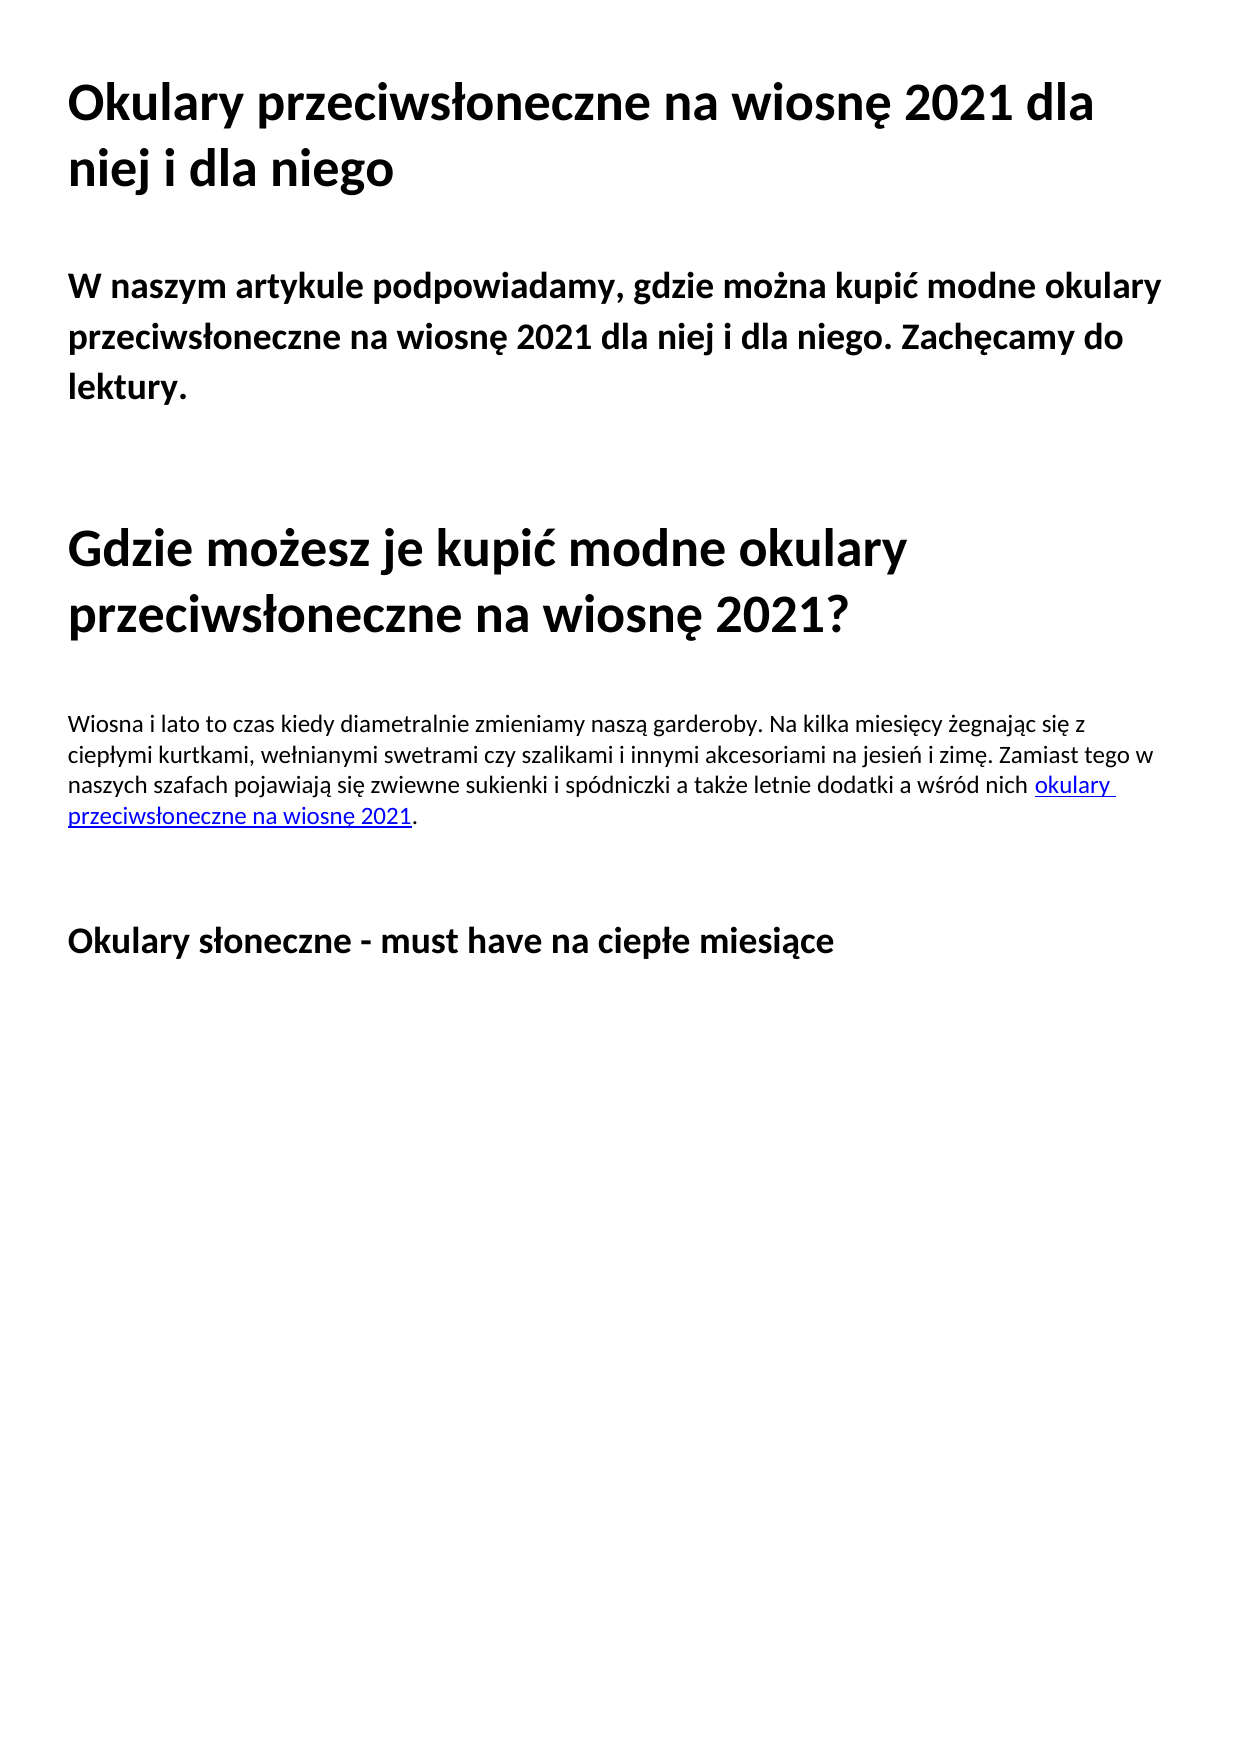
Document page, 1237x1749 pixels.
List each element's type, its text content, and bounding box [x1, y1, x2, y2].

text W naszym artykule podpowiadamy, gdzie można kupić modne okulary przeciwsłoneczne na wiosnę 2021 dla niej i dla niego. Zachęcamy do lektury. [68, 262, 1169, 409]
text Wiosna i lato to czas kiedy diametralnie zmieniamy naszą garderoby. Na kilka miesięcy żegnając się z ciepłymi kurtkami, wełnianymi swetrami czy szalikami i innymi akcesoriami na jesień i zimę. Zamiast tego w naszych szafach pojawiają się zwiewne sukienki i spódniczki a także letnie dodatki a wśród nich okulary przeciwsłoneczne na wiosnę 2021. [68, 708, 1169, 831]
text Okulary słoneczne - must have na ciepłe miesiące [68, 917, 1169, 963]
text Okulary przeciwsłoneczne na wiosnę 2021 dla niej i dla niego [68, 68, 1169, 200]
text Gdzie możesz je kupić modne okulary przeciwsłoneczne na wiosnę 2021? [68, 514, 1169, 646]
